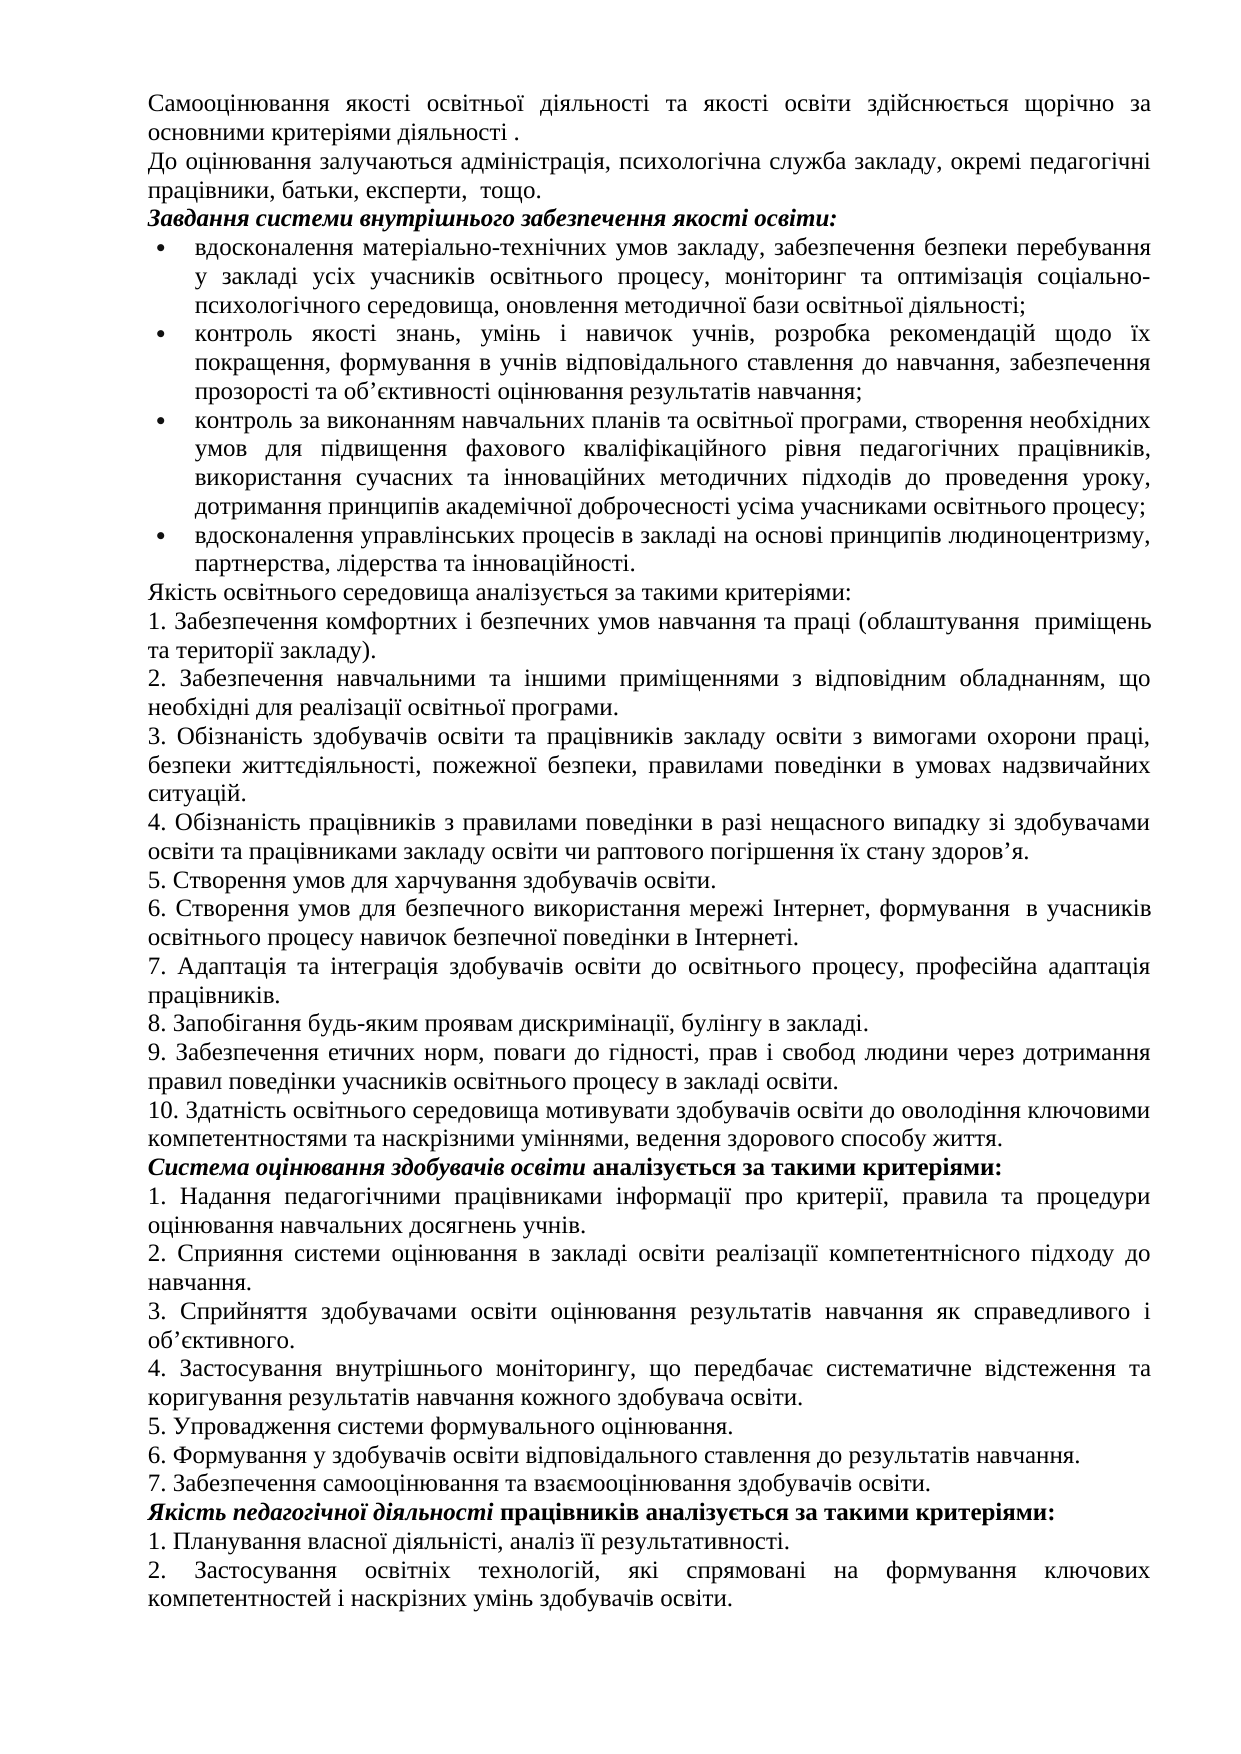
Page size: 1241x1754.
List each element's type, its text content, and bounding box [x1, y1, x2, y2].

text Завдання системи внутрішнього забезпечення якості освіти: [148, 203, 1152, 232]
text 2. Забезпечення навчальними та іншими приміщеннями з відповідним обладнанням, що необхідні для реалізації освітньої програми. [148, 663, 1152, 721]
text 3. Сприйняття здобувачами освіти оцінювання результатів навчання як справедливого і об’єктивного. [148, 1296, 1152, 1353]
text Система оцінювання здобувачів освіти аналізується за такими критеріями: [148, 1152, 1152, 1181]
text Самооцінювання якості освітньої діяльності та якості освіти здійснюється щорічно за основними критеріями діяльності . [148, 88, 1152, 146]
list вдосконалення матеріально-технічних умов закладу, забезпечення безпеки перебування у закладі усіх учасників освітнього процесу, моніторинг та оптимізація соціально-психологічного середовища, оновлення методичної бази освітньої діяльності; [157, 232, 1152, 318]
text 7. Забезпечення самооцінювання та взаємооцінювання здобувачів освіти. [148, 1468, 1152, 1497]
list контроль якості знань, умінь і навичок учнів, розробка рекомендацій щодо їх покращення, формування в учнів відповідального ставлення до навчання, забезпечення прозорості та об’єктивності оцінювання результатів навчання; [157, 318, 1152, 405]
text 5. Створення умов для харчування здобувачів освіти. [148, 865, 1152, 893]
list контроль за виконанням навчальних планів та освітньої програми, створення необхідних умов для підвищення фахового кваліфікаційного рівня педагогічних працівників, використання сучасних та інноваційних методичних підходів до проведення уроку, дотримання принципів академічної доброчесності усіма учасниками освітнього процесу; [157, 405, 1152, 520]
text Якість педагогічної діяльності працівників аналізується за такими критеріями: [148, 1497, 1152, 1526]
text 1. Забезпечення комфортних і безпечних умов навчання та праці (облаштування приміщень та території закладу). [148, 606, 1152, 663]
text 1. Надання педагогічними працівниками інформації про критерії, правила та процедури оцінювання навчальних досягнень учнів. [148, 1181, 1152, 1238]
text Якість освітнього середовища аналізується за такими критеріями: [148, 577, 1152, 606]
list вдосконалення управлінських процесів в закладі на основі принципів людиноцентризму, партнерства, лідерства та інноваційності. [157, 520, 1152, 577]
text 2. Сприяння системи оцінювання в закладі освіти реалізації компетентнісного підходу до навчання. [148, 1238, 1152, 1296]
text 4. Застосування внутрішнього моніторингу, що передбачає систематичне відстеження та коригування результатів навчання кожного здобувача освіти. [148, 1353, 1152, 1411]
text 9. Забезпечення етичних норм, поваги до гідності, прав і свобод людини через дотримання правил поведінки учасників освітнього процесу в закладі освіти. [148, 1037, 1152, 1095]
text 4. Обізнаність працівників з правилами поведінки в разі нещасного випадку зі здобувачами освіти та працівниками закладу освіти чи раптового погіршення їх стану здоров’я. [148, 807, 1152, 865]
text 6. Створення умов для безпечного використання мережі Інтернет, формування в учасників освітнього процесу навичок безпечної поведінки в Інтернеті. [148, 893, 1152, 951]
text 8. Запобігання будь-яким проявам дискримінації, булінгу в закладі. [148, 1008, 1152, 1037]
text 1. Планування власної діяльністі, аналіз її результативності. [148, 1526, 1152, 1555]
text 6. Формування у здобувачів освіти відповідального ставлення до результатів навчання. [148, 1440, 1152, 1468]
text 7. Адаптація та інтеграція здобувачів освіти до освітнього процесу, професійна адаптація працівників. [148, 951, 1152, 1008]
text До оцінювання залучаються адміністрація, психологічна служба закладу, окремі педагогічні працівники, батьки, експерти, тощо. [148, 146, 1152, 203]
text 2. Застосування освітніх технологій, які спрямовані на формування ключових компетентностей і наскрізних умінь здобувачів освіти. [148, 1555, 1152, 1612]
text 3. Обізнаність здобувачів освіти та працівників закладу освіти з вимогами охорони праці, безпеки життєдіяльності, пожежної безпеки, правилами поведінки в умовах надзвичайних ситуацій. [148, 721, 1152, 807]
text 10. Здатність освітнього середовища мотивувати здобувачів освіти до оволодіння ключовими компетентностями та наскрізними уміннями, ведення здорового способу життя. [148, 1095, 1152, 1152]
text 5. Упровадження системи формувального оцінювання. [148, 1411, 1152, 1440]
